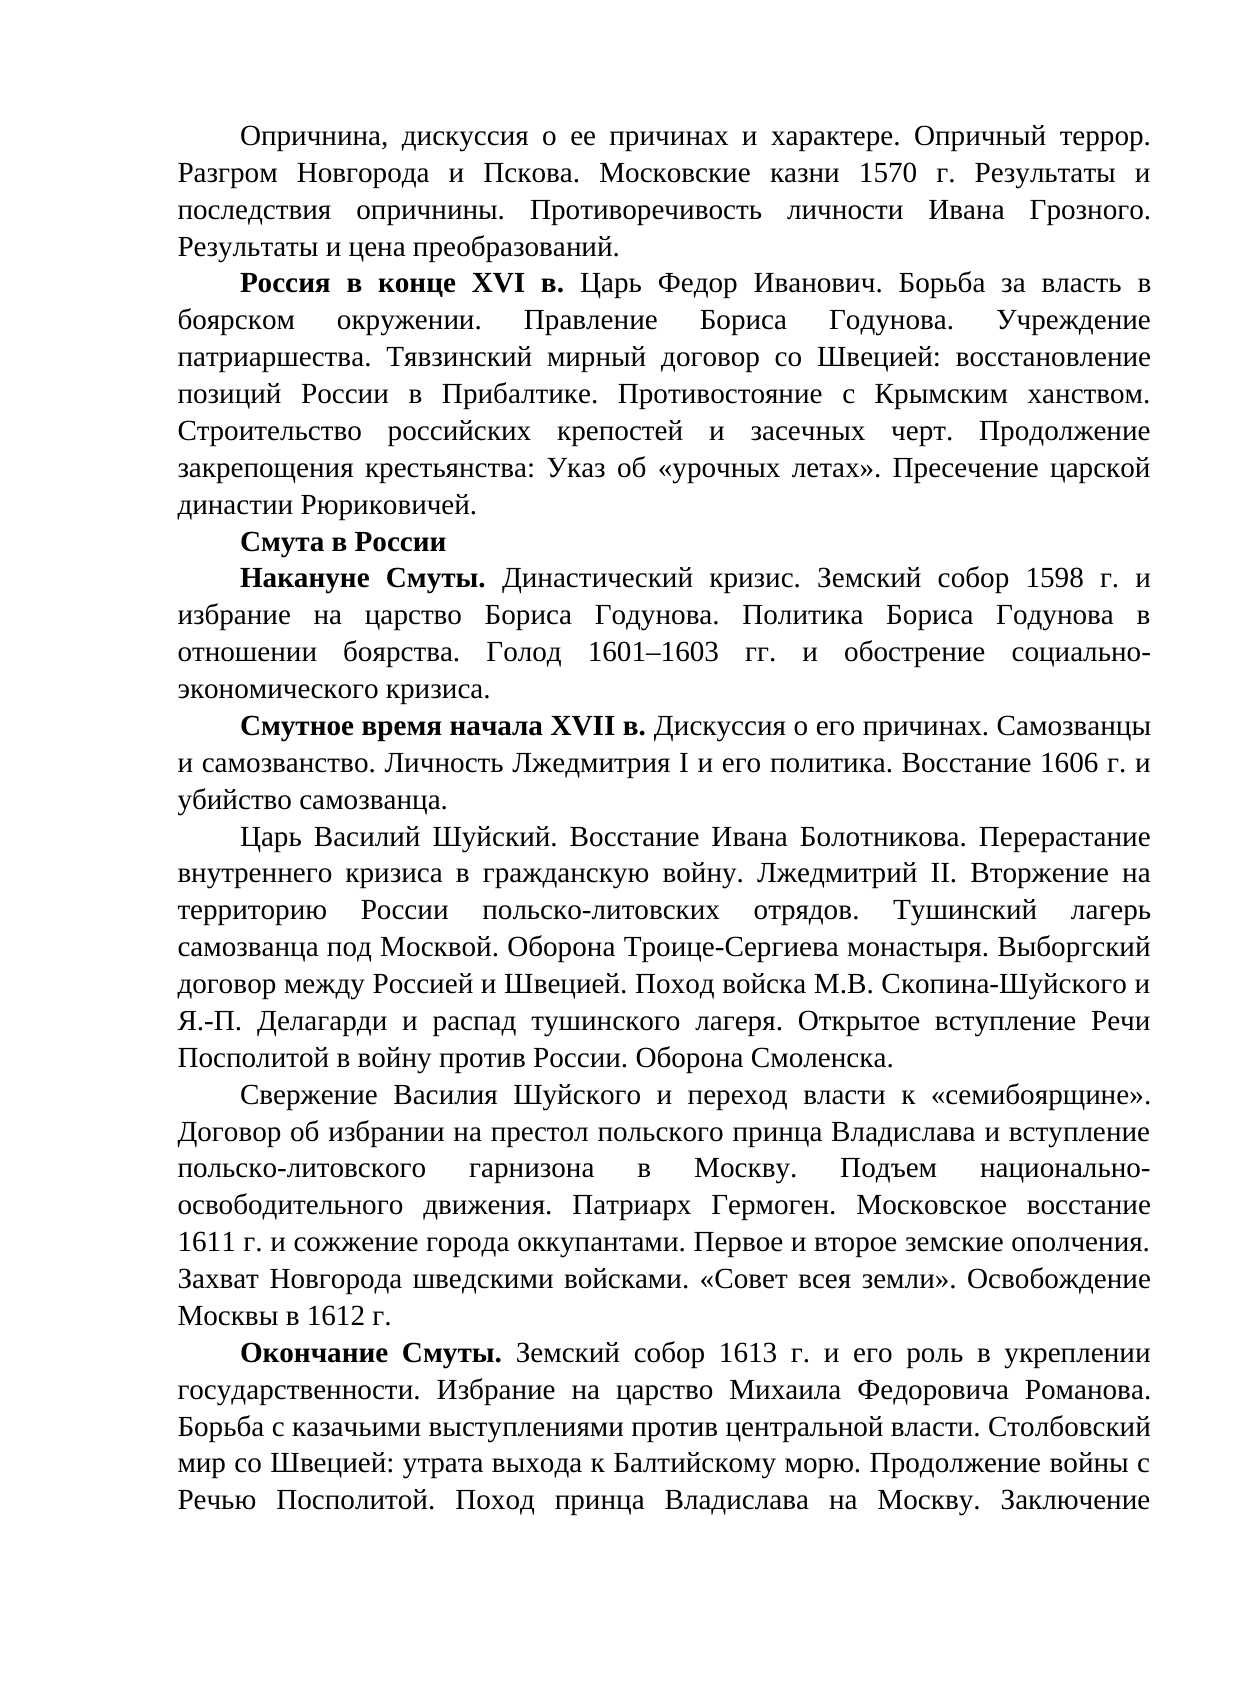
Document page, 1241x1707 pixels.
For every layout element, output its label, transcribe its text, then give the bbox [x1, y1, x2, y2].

text Россия в конце XVI в. Царь Федор Иванович. Борьба за власть в боярском окружении. Правление Бориса Годунова. Учреждение патриаршества. Тявзинский мирный договор со Швецией: восстановление позиций России в Прибалтике. Противостояние с Крымским ханством. Строительство российских крепостей и засечных черт. Продолжение закрепощения крестьянства: Указ об «урочных летах». Пресечение царской династии Рюриковичей. [177, 266, 1152, 520]
text Царь Василий Шуйский. Восстание Ивана Болотникова. Перерастание внутреннего кризиса в гражданскую войну. Лжедмитрий II. Вторжение на территорию России польско-литовских отрядов. Тушинский лагерь самозванца под Москвой. Оборона Троице-Сергиева монастыря. Выборгский договор между Россией и Швецией. Поход войска М.В. Скопина-Шуйского и Я.-П. Делагарди и распад тушинского лагеря. Открытое вступление Речи Посполитой в войну против России. Оборона Смоленска. [177, 819, 1152, 1073]
text Смутное время начала XVII в. Дискуссия о его причинах. Самозванцы и самозванство. Личность Лжедмитрия I и его политика. Восстание 1606 г. и убийство самозванца. [177, 708, 1152, 815]
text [177, 1335, 1152, 1516]
text Опричнина, дискуссия о ее причинах и характере. Опричный террор. Разгром Новгорода и Пскова. Московские казни 1570 г. Результаты и последствия опричнины. Противоречивость личности Ивана Грозного. Результаты и цена преобразований. [177, 118, 1152, 262]
text Накануне Смуты. Династический кризис. Земский собор 1598 г. и избрание на царство Бориса Годунова. Политика Бориса Годунова в отношении боярства. Голод 1601–1603 гг. и обострение социально-экономического кризиса. [177, 561, 1152, 705]
text Смута в России [177, 524, 1152, 557]
text Свержение Василия Шуйского и переход власти к «семибоярщине». Договор об избрании на престол польского принца Владислава и вступление польско-литовского гарнизона в Москву. Подъем национально-освободительного движения. Патриарх Гермоген. Московское восстание 1611 г. и сожжение города оккупантами. Первое и второе земские ополчения. Захват Новгорода шведскими войсками. «Совет всея земли». Освобождение Москвы в 1612 г. [177, 1077, 1152, 1332]
